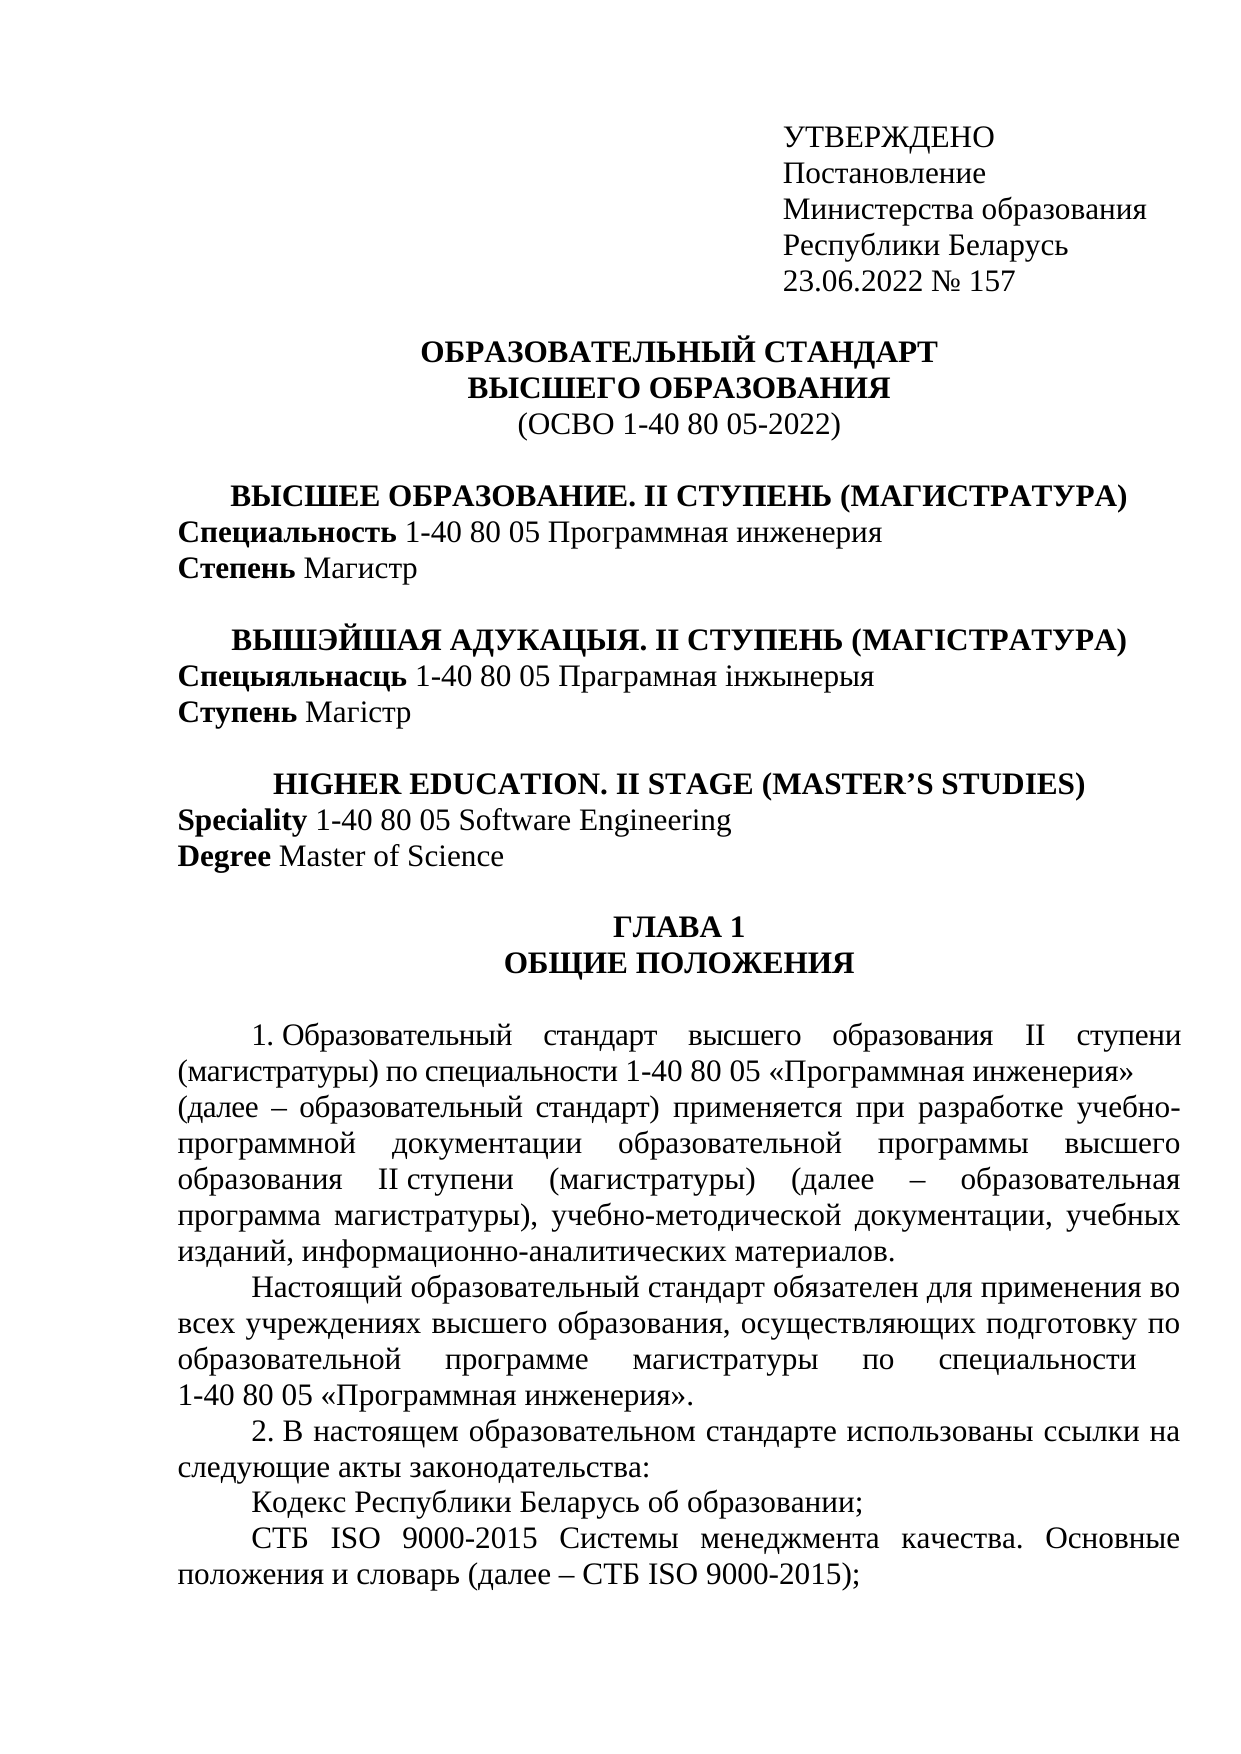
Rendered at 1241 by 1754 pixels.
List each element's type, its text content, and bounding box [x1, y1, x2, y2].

text ВЫСШЕГО ОБРАЗОВАНИЯ [177, 370, 1181, 406]
text ОБЩИЕ ПОЛОЖЕНИЯ [177, 945, 1181, 981]
text 1. Образовательный стандарт высшего образования II ступени (магистратуры) по специальности 1-40 80 05 «Программная инженерия» [177, 1017, 1181, 1088]
text ОБРАЗОВАТЕЛЬНЫЙ СТАНДАРТ [177, 334, 1181, 370]
text ВЫСШЕЕ ОБРАЗОВАНИЕ. II СТУПЕНЬ (МАГИСТРАТУРА) [177, 477, 1181, 513]
text Degree Master of Science [177, 837, 1181, 873]
text УТВЕРЖДЕНО [783, 118, 1181, 154]
text Специальность 1-40 80 05 Программная инженерия [177, 513, 1181, 549]
text Ступень Магiстр [177, 693, 1181, 729]
text Постановление [783, 154, 1181, 190]
text HIGHER EDUCATION. II STAGE (MASTER’S STUDIES) [177, 765, 1181, 801]
text ВЫШЭЙШАЯ АДУКАЦЫЯ. II СТУПЕНЬ (МАГІСТРАТУРА) [177, 621, 1181, 657]
text (далее – образовательный стандарт) применяется при разработке учебно-программной документации образовательной программы высшего образования II ступени (магистратуры) (далее – образовательная программа магистратуры), учебно-методической документации, учебных изданий, информационно-аналитических материалов. [177, 1088, 1181, 1268]
text ГЛАВА 1 [177, 909, 1181, 945]
text (ОСВО 1-40 80 05-2022) [177, 406, 1181, 442]
text 2. В настоящем образовательном стандарте использованы ссылки на следующие акты законодательства: [177, 1412, 1181, 1484]
text Настоящий образовательный стандарт обязателен для применения во всех учреждениях высшего образования, осуществляющих подготовку по образовательной программе магистратуры по специальности 1-40 80 05 «Программная инженерия». [177, 1268, 1181, 1412]
text Спецыяльнасць 1-40 80 05 Праграмная iнжынерыя [177, 657, 1181, 693]
text СТБ ISО 9000-2015 Системы менеджмента качества. Основные положения и словарь (далее – СТБ ISО 9000-2015); [177, 1520, 1181, 1592]
text Speciality 1-40 80 05 Software Engineering [177, 801, 1181, 837]
text Кодекс Республики Беларусь об образовании; [177, 1484, 1181, 1520]
text Степень Магистр [177, 549, 1181, 585]
text 23.06.2022 № 157 [783, 262, 1181, 298]
text Министерства образования Республики Беларусь [783, 190, 1181, 262]
